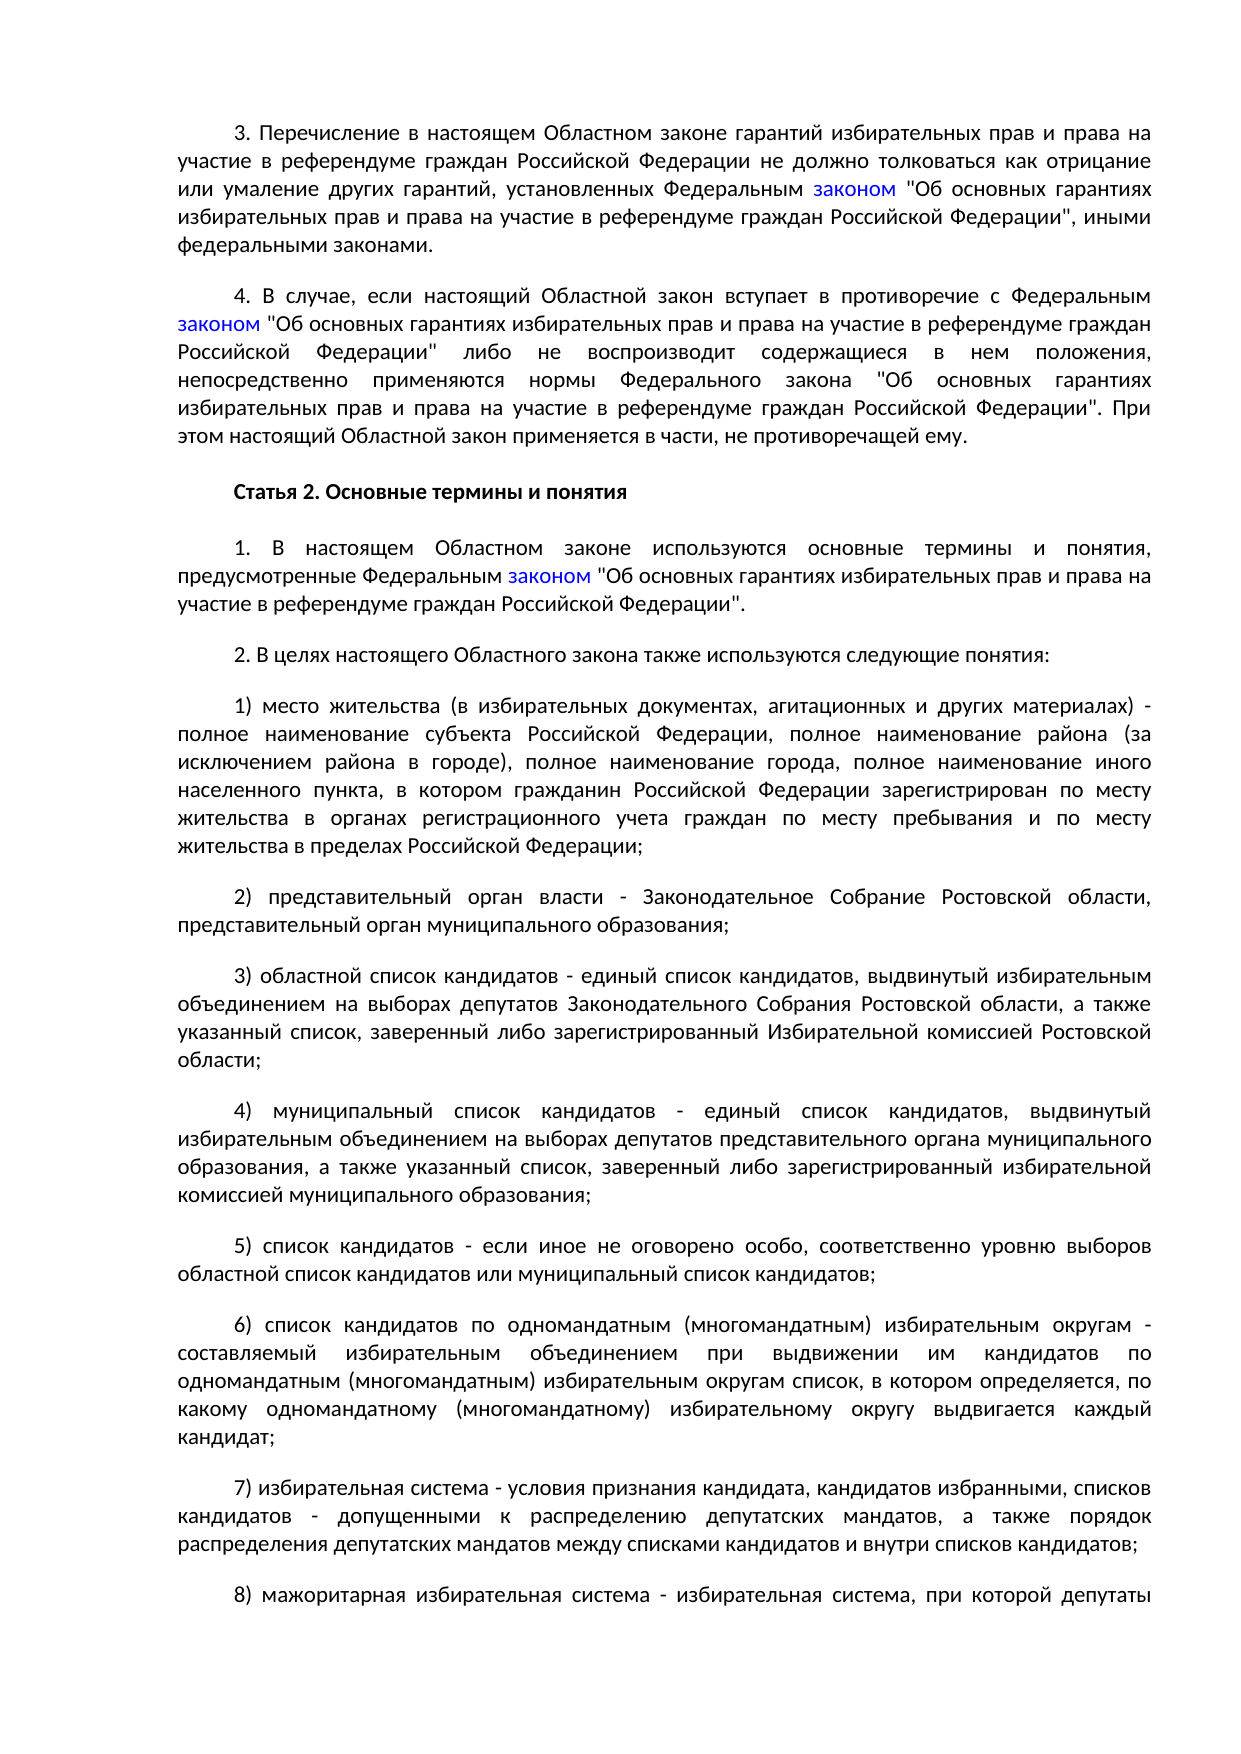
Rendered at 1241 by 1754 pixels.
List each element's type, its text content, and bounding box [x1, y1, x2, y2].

text 4) муниципальный список кандидатов - единый список кандидатов, выдвинутый избирательным объединением на выборах депутатов представительного органа муниципального образования, а также указанный список, заверенный либо зарегистрированный избирательной комиссией муниципального образования; [177, 1096, 1152, 1208]
text 2) представительный орган власти - Законодательное Собрание Ростовской области, представительный орган муниципального образования; [177, 882, 1152, 938]
text 3. Перечисление в настоящем Областном законе гарантий избирательных прав и права на участие в референдуме граждан Российской Федерации не должно толковаться как отрицание или умаление других гарантий, установленных Федеральным законом "Об основных гарантиях избирательных прав и права на участие в референдуме граждан Российской Федерации", иными федеральными законами. [177, 118, 1152, 258]
text 2. В целях настоящего Областного закона также используются следующие понятия: [177, 640, 1152, 668]
text 1. В настоящем Областном законе используются основные термины и понятия, предусмотренные Федеральным законом "Об основных гарантиях избирательных прав и права на участие в референдуме граждан Российской Федерации". [177, 533, 1152, 617]
text 4. В случае, если настоящий Областной закон вступает в противоречие с Федеральным законом "Об основных гарантиях избирательных прав и права на участие в референдуме граждан Российской Федерации" либо не воспроизводит содержащиеся в нем положения, непосредственно применяются нормы Федерального закона "Об основных гарантиях избирательных прав и права на участие в референдуме граждан Российской Федерации". При этом настоящий Областной закон применяется в части, не противоречащей ему. [177, 281, 1152, 449]
text 6) список кандидатов по одномандатным (многомандатным) избирательным округам - составляемый избирательным объединением при выдвижении им кандидатов по одномандатным (многомандатным) избирательным округам список, в котором определяется, по какому одномандатному (многомандатному) избирательному округу выдвигается каждый кандидат; [177, 1310, 1152, 1450]
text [177, 1580, 1152, 1608]
title Статья 2. Основные термины и понятия [177, 477, 1152, 505]
text 7) избирательная система - условия признания кандидата, кандидатов избранными, списков кандидатов - допущенными к распределению депутатских мандатов, а также порядок распределения депутатских мандатов между списками кандидатов и внутри списков кандидатов; [177, 1473, 1152, 1557]
text 3) областной список кандидатов - единый список кандидатов, выдвинутый избирательным объединением на выборах депутатов Законодательного Собрания Ростовской области, а также указанный список, заверенный либо зарегистрированный Избирательной комиссией Ростовской области; [177, 961, 1152, 1073]
text 5) список кандидатов - если иное не оговорено особо, соответственно уровню выборов областной список кандидатов или муниципальный список кандидатов; [177, 1231, 1152, 1287]
text 1) место жительства (в избирательных документах, агитационных и других материалах) - полное наименование субъекта Российской Федерации, полное наименование района (за исключением района в городе), полное наименование города, полное наименование иного населенного пункта, в котором гражданин Российской Федерации зарегистрирован по месту жительства в органах регистрационного учета граждан по месту пребывания и по месту жительства в пределах Российской Федерации; [177, 691, 1152, 859]
